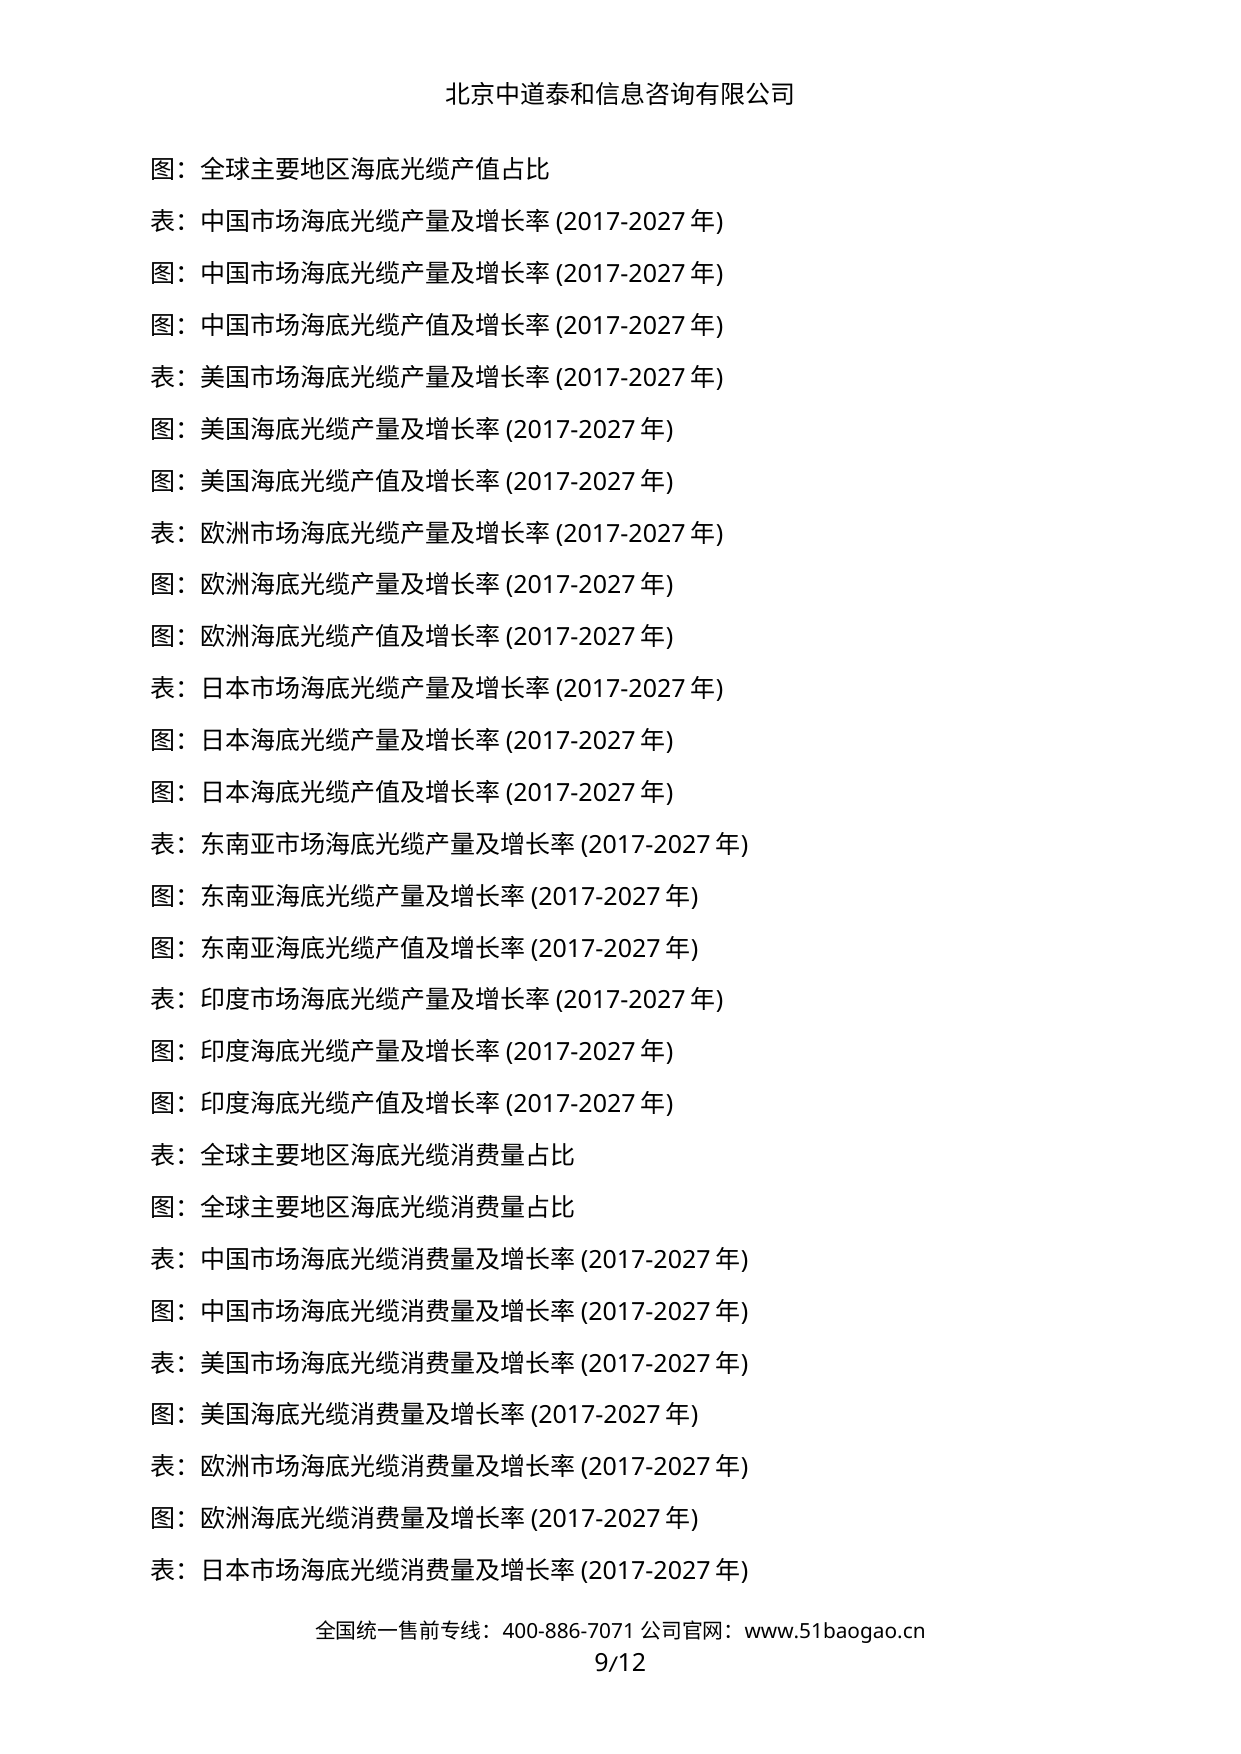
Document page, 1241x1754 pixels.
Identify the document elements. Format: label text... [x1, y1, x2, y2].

text 图：美国海底光缆产值及增长率 (2017-2027年) [150, 461, 1090, 497]
text 表：印度市场海底光缆产量及增长率 (2017-2027年) [150, 980, 1090, 1016]
text 图：日本海底光缆产量及增长率 (2017-2027年) [150, 721, 1090, 757]
text 图：印度海底光缆产值及增长率 (2017-2027年) [150, 1084, 1090, 1120]
text 表：全球主要地区海底光缆消费量占比 [150, 1136, 1090, 1172]
text 图：欧洲海底光缆产量及增长率 (2017-2027年) [150, 565, 1090, 601]
text 图：东南亚海底光缆产值及增长率 (2017-2027年) [150, 928, 1090, 964]
text 图：东南亚海底光缆产量及增长率 (2017-2027年) [150, 876, 1090, 912]
text 表：欧洲市场海底光缆产量及增长率 (2017-2027年) [150, 513, 1090, 549]
text 图：日本海底光缆产值及增长率 (2017-2027年) [150, 772, 1090, 809]
text 图：美国海底光缆消费量及增长率 (2017-2027年) [150, 1395, 1090, 1431]
text 表：日本市场海底光缆消费量及增长率 (2017-2027年) [150, 1551, 1090, 1587]
text 表：东南亚市场海底光缆产量及增长率 (2017-2027年) [150, 824, 1090, 861]
text 表：美国市场海底光缆产量及增长率 (2017-2027年) [150, 357, 1090, 394]
text 表：欧洲市场海底光缆消费量及增长率 (2017-2027年) [150, 1447, 1090, 1483]
text 表：美国市场海底光缆消费量及增长率 (2017-2027年) [150, 1343, 1090, 1379]
text 图：全球主要地区海底光缆产值占比 [150, 150, 1090, 186]
text 图：美国海底光缆产量及增长率 (2017-2027年) [150, 409, 1090, 446]
text 表：中国市场海底光缆产量及增长率 (2017-2027年) [150, 202, 1090, 238]
text 图：中国市场海底光缆产量及增长率 (2017-2027年) [150, 254, 1090, 290]
text 表：日本市场海底光缆产量及增长率 (2017-2027年) [150, 669, 1090, 705]
text 图：欧洲海底光缆消费量及增长率 (2017-2027年) [150, 1499, 1090, 1535]
text 表：中国市场海底光缆消费量及增长率 (2017-2027年) [150, 1239, 1090, 1276]
text 图：印度海底光缆产量及增长率 (2017-2027年) [150, 1032, 1090, 1068]
text 图：全球主要地区海底光缆消费量占比 [150, 1187, 1090, 1224]
text 图：欧洲海底光缆产值及增长率 (2017-2027年) [150, 617, 1090, 653]
text 图：中国市场海底光缆产值及增长率 (2017-2027年) [150, 306, 1090, 342]
text 图：中国市场海底光缆消费量及增长率 (2017-2027年) [150, 1291, 1090, 1327]
